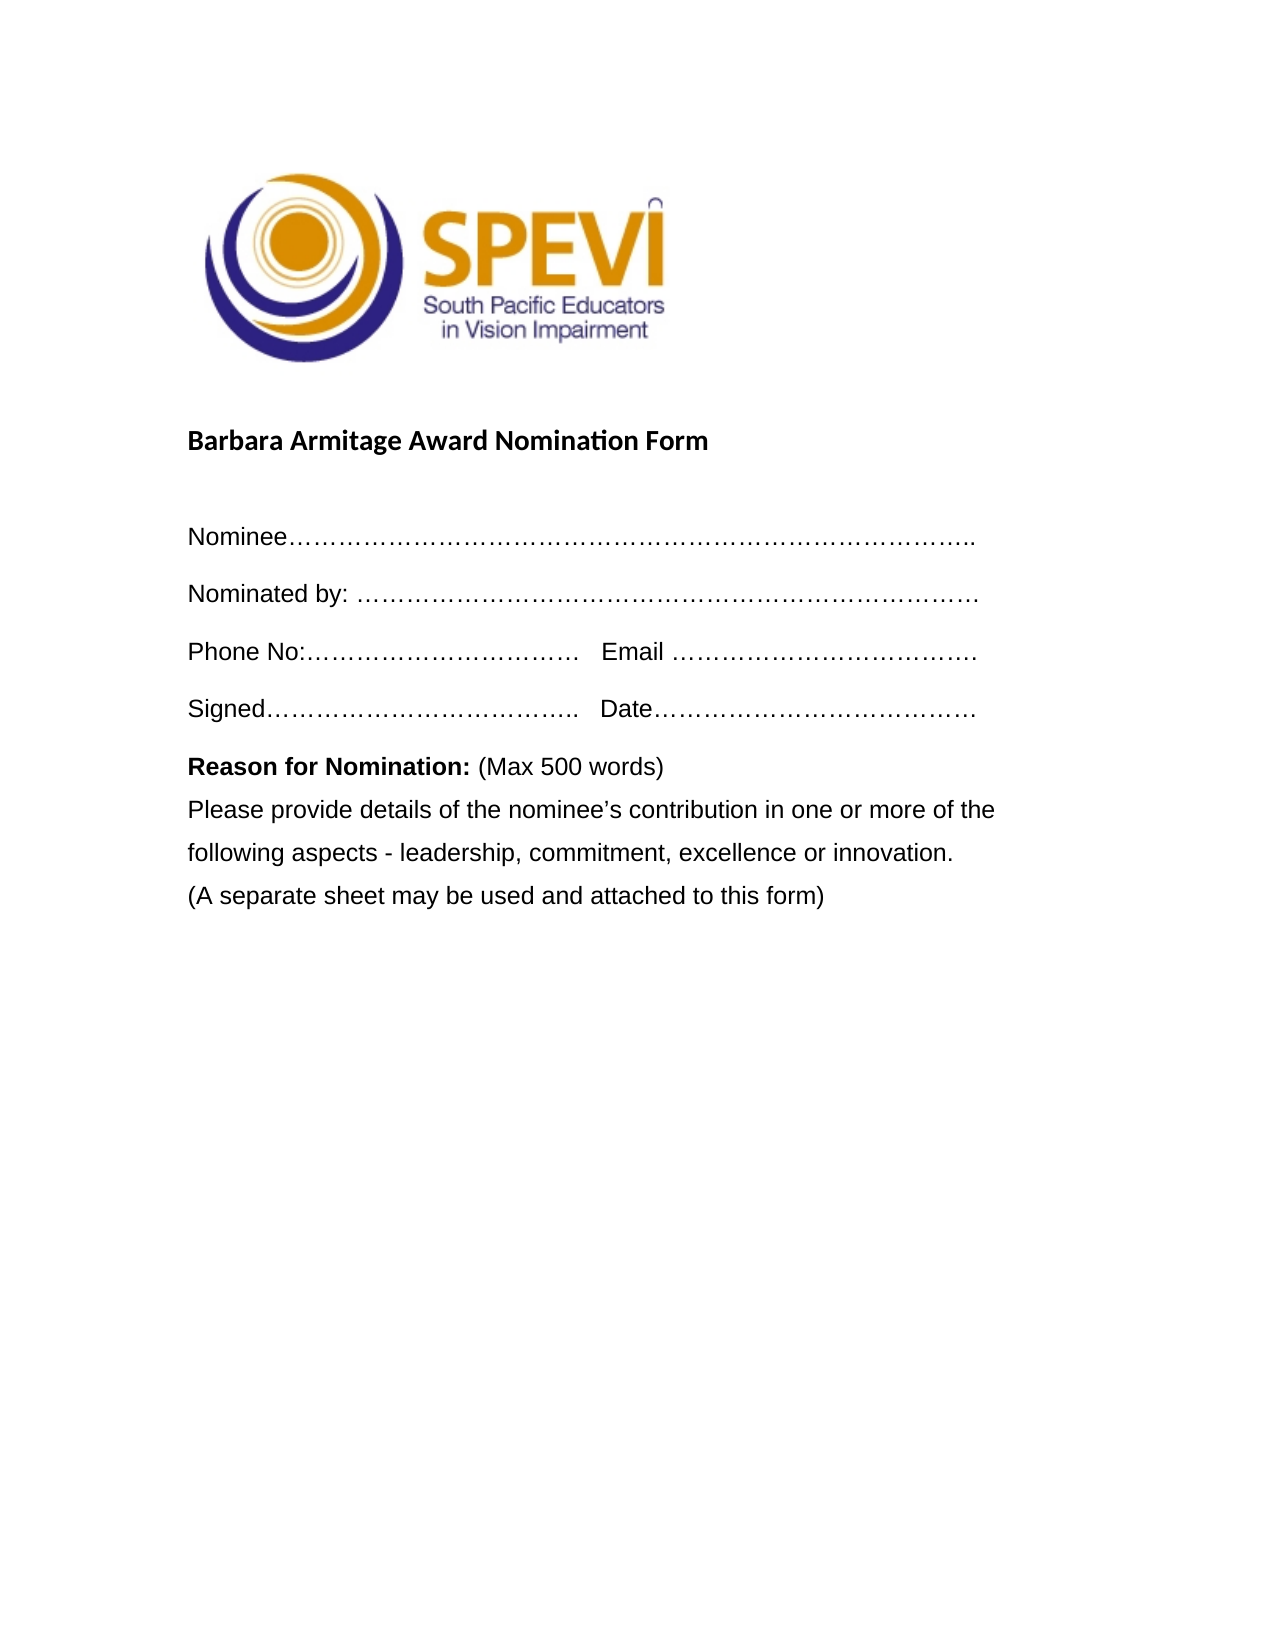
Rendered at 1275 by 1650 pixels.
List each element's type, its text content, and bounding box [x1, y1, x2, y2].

text Please provide details of the nominee’s contribution in one or more of the following aspects - leadership, commitment, excellence or innovation. [187, 795, 1087, 867]
text Nominated by: ………………………………………………………………… [187, 579, 1087, 608]
text Barbara Armitage Award Nomination Form [187, 422, 1087, 457]
text Nominee……………………………………………………………………….. [187, 522, 1087, 550]
picture [193, 150, 679, 386]
text Signed……………………………….. Date………………………………… [187, 694, 1087, 723]
text Phone No:…………………………… Email ………………………………. [187, 637, 1087, 665]
text (A separate sheet may be used and attached to this form) [187, 881, 1087, 910]
text Reason for Nomination: (Max 500 words) [187, 752, 1087, 780]
